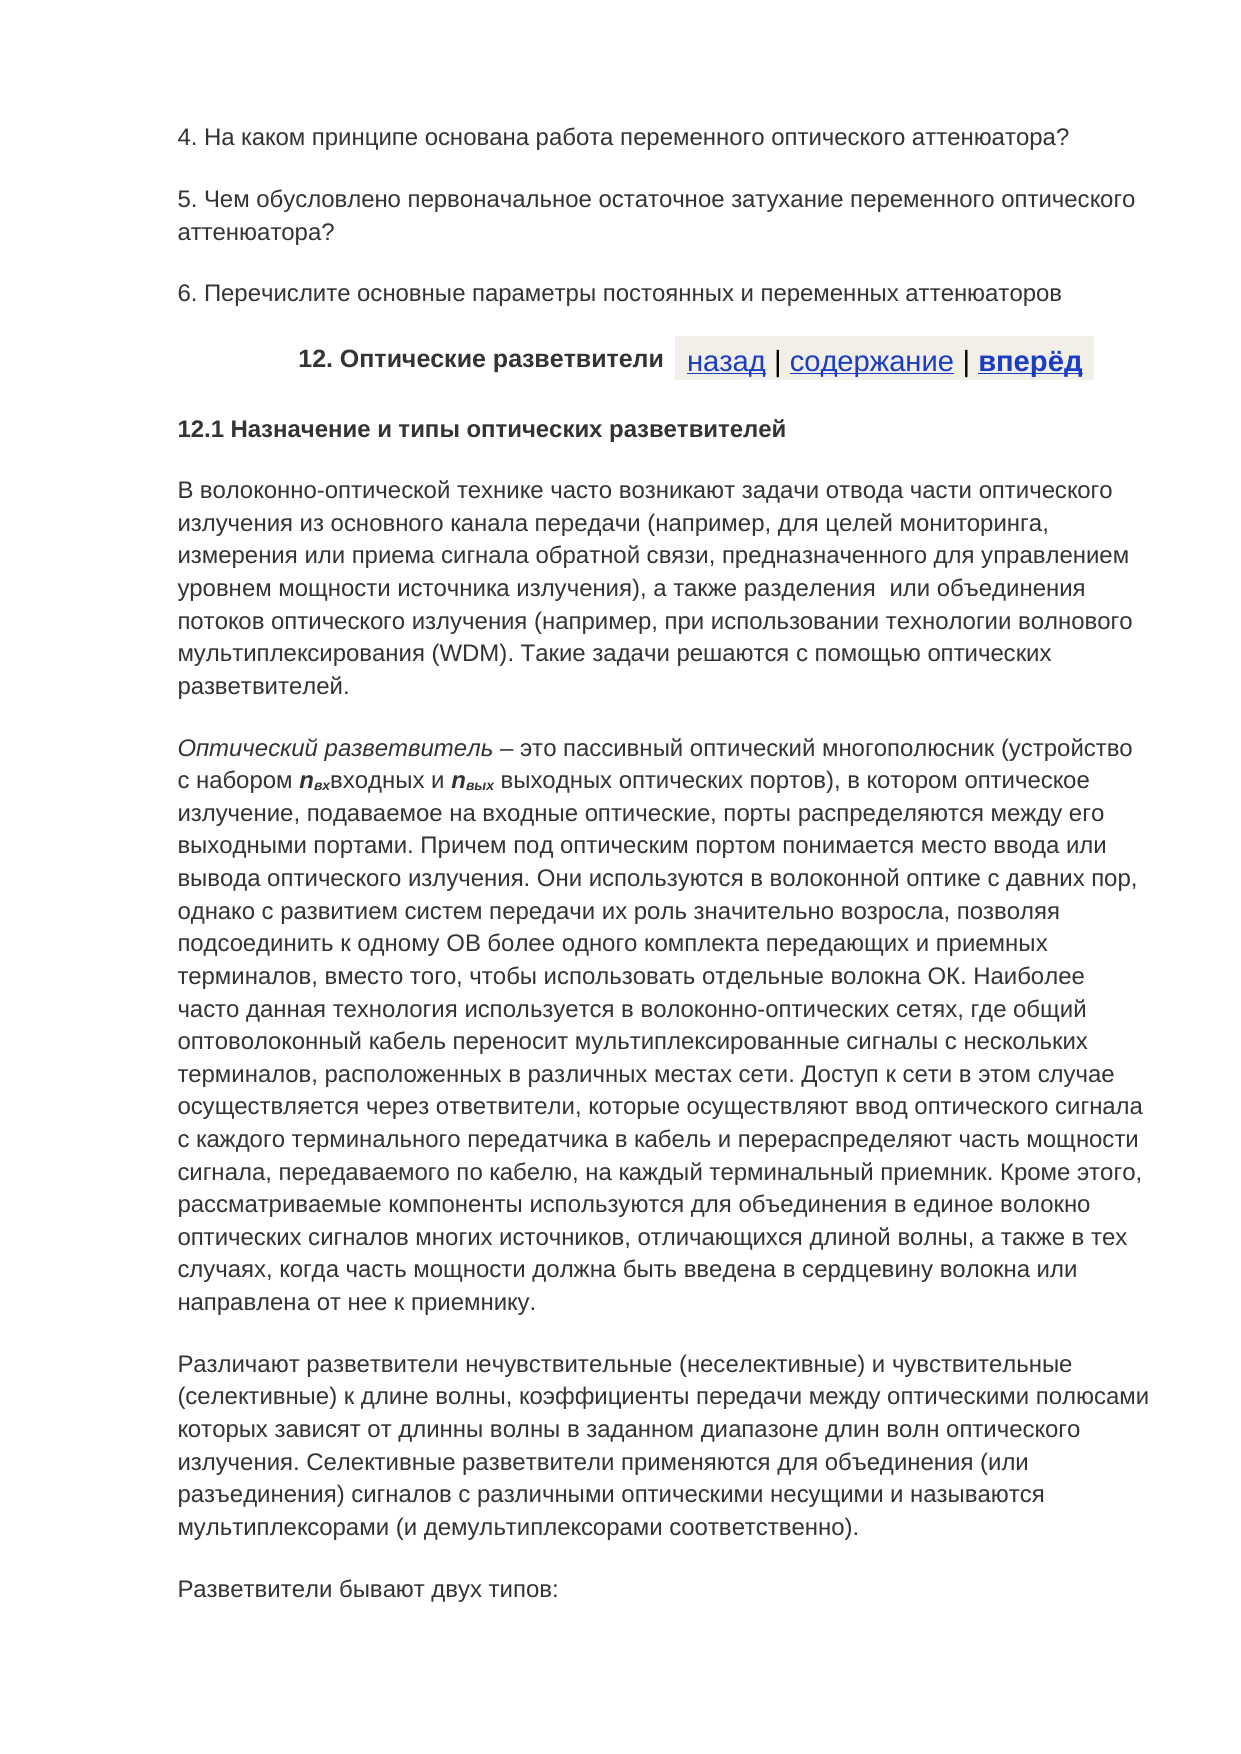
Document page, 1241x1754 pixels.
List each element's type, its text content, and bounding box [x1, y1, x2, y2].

text Различают разветвители нечувствительные (неселективные) и чувствительные (селективные) к длине волны, коэффициенты передачи между оптическими полюсами которых зависят от длинны волны в заданном диапазоне длин волн оптического излучения. Селективные разветвители применяются для объединения (или разъединения) сигналов с различными оптическими несущими и называются мультиплексорами (и демультиплексорами соответственно). [177, 1345, 1152, 1540]
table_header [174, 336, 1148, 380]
text 4. На каком принципе основана работа переменного оптического аттенюатора? [177, 118, 1152, 151]
text В волоконно-оптической технике часто возникают задачи отвода части оптического излучения из основного канала передачи (например, для целей мониторинга, измерения или приема сигнала обратной связи, предназначенного для управлением уровнем мощности источника излучения), а также разделения или объединения потоков оптического излучения (например, при использовании технологии волнового мультиплексирования (WDM). Такие задачи решаются с помощью оптических разветвителей. [177, 471, 1152, 699]
text 5. Чем обусловлено первоначальное остаточное затухание переменного оптического аттенюатора? [177, 180, 1152, 245]
text 6. Перечислите основные параметры постоянных и переменных аттенюаторов [177, 274, 1152, 307]
text Оптический разветвитель – это пассивный оптический многополюсник (устройство с набором nвхвходных и nвых выходных оптических портов), в котором оптическое излучение, подаваемое на входные оптические, порты распределяются между его выходными портами. Причем под оптическим портом понимается место ввода или вывода оптического излучения. Они используются в волоконной оптике с давних пор, однако с развитием систем передачи их роль значительно возросла, позволяя подсоединить к одному ОВ более одного комплекта передающих и приемных терминалов, вместо того, чтобы использовать отдельные волокна ОК. Наиболее часто данная технология используется в волоконно-оптических сетях, где общий оптоволоконный кабель переносит мультиплексированные сигналы с нескольких терминалов, расположенных в различных местах сети. Доступ к сети в этом случае осуществляется через ответвители, которые осуществляют ввод оптического сигнала с каждого терминального передатчика в кабель и перераспределяют часть мощности сигнала, передаваемого по кабелю, на каждый терминальный приемник. Кроме этого, рассматриваемые компоненты используются для объединения в единое волокно оптических сигналов многих источников, отличающихся длиной волны, а также в тех случаях, когда часть мощности должна быть введена в сердцевину волокна или направлена от нее к приемнику. [177, 729, 1152, 1316]
text Разветвители бывают двух типов: [177, 1569, 1152, 1602]
text 12.1 Назначение и типы оптических разветвителей [177, 409, 1152, 442]
